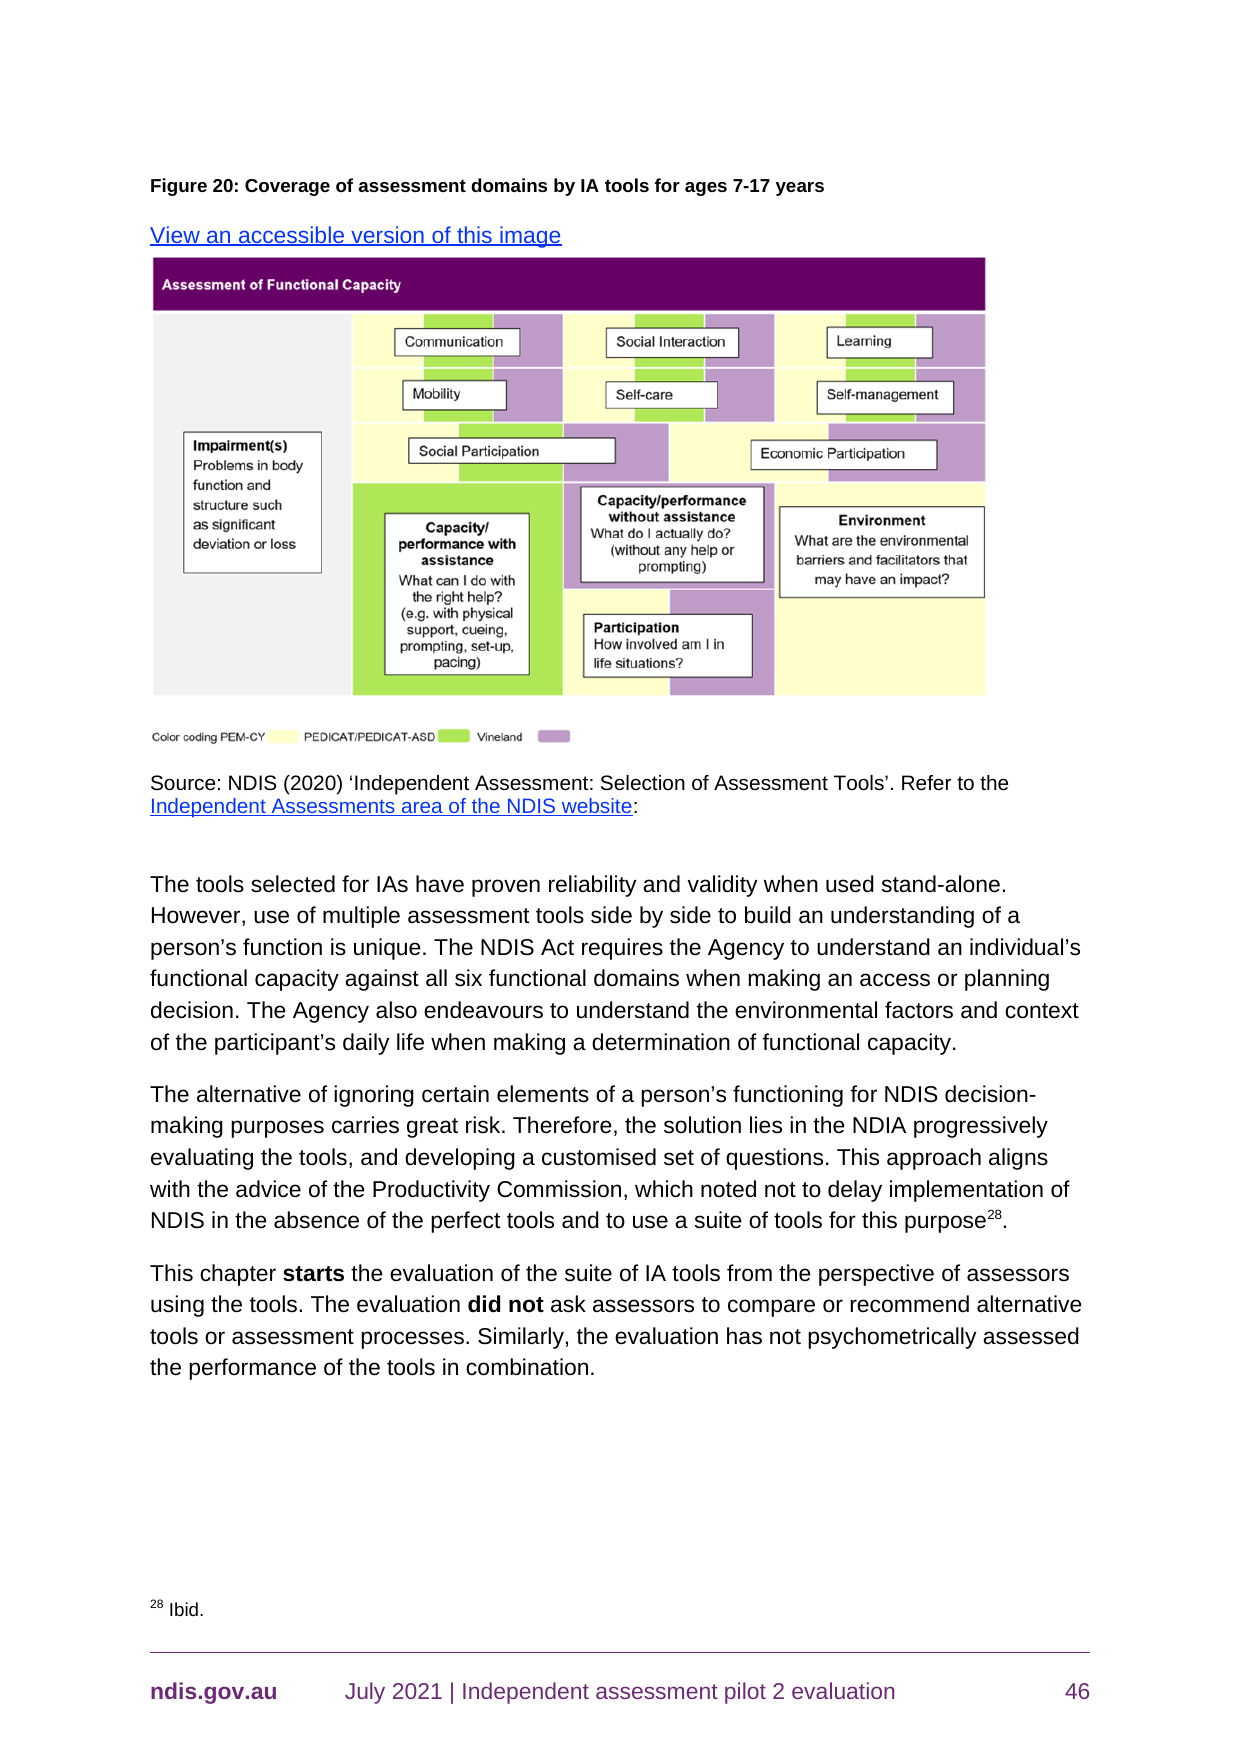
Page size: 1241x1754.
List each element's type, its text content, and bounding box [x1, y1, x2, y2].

text This chapter starts the evaluation of the suite of IA tools from the perspective of assessors using the tools. The evaluation did not ask assessors to compare or recommend alternative tools or assessment processes. Similarly, the evaluation has not psychometrically assessed the performance of the tools in combination. [150, 1259, 1090, 1381]
text Source: NDIS (2020) ‘Independent Assessment: Selection of Assessment Tools’. Refer to the Independent Assessments area of the NDIS website: [150, 770, 1090, 818]
text The tools selected for IAs have proven reliability and validity when used stand-alone. However, use of multiple assessment tools side by side to build an understanding of a person’s function is unique. The NDIS Act requires the Agency to understand an individual’s functional capacity against all six functional domains when making an access or planning decision. The Agency also endeavours to understand the environmental factors and context of the participant’s daily life when making a determination of functional capacity. [150, 871, 1090, 1055]
picture [150, 253, 992, 745]
text Figure 20: Coverage of assessment domains by IA tools for ages 7-17 years [150, 175, 1090, 197]
text The alternative of ignoring certain elements of a person’s functioning for NDIS decision-making purposes carries great risk. Therefore, the solution lies in the NDIA progressively evaluating the tools, and developing a customised set of questions. This approach aligns with the advice of the Productivity Commission, which noted not to delay implementation of NDIS in the absence of the perfect tools and to use a suite of tools for this purpose. [150, 1081, 1090, 1233]
